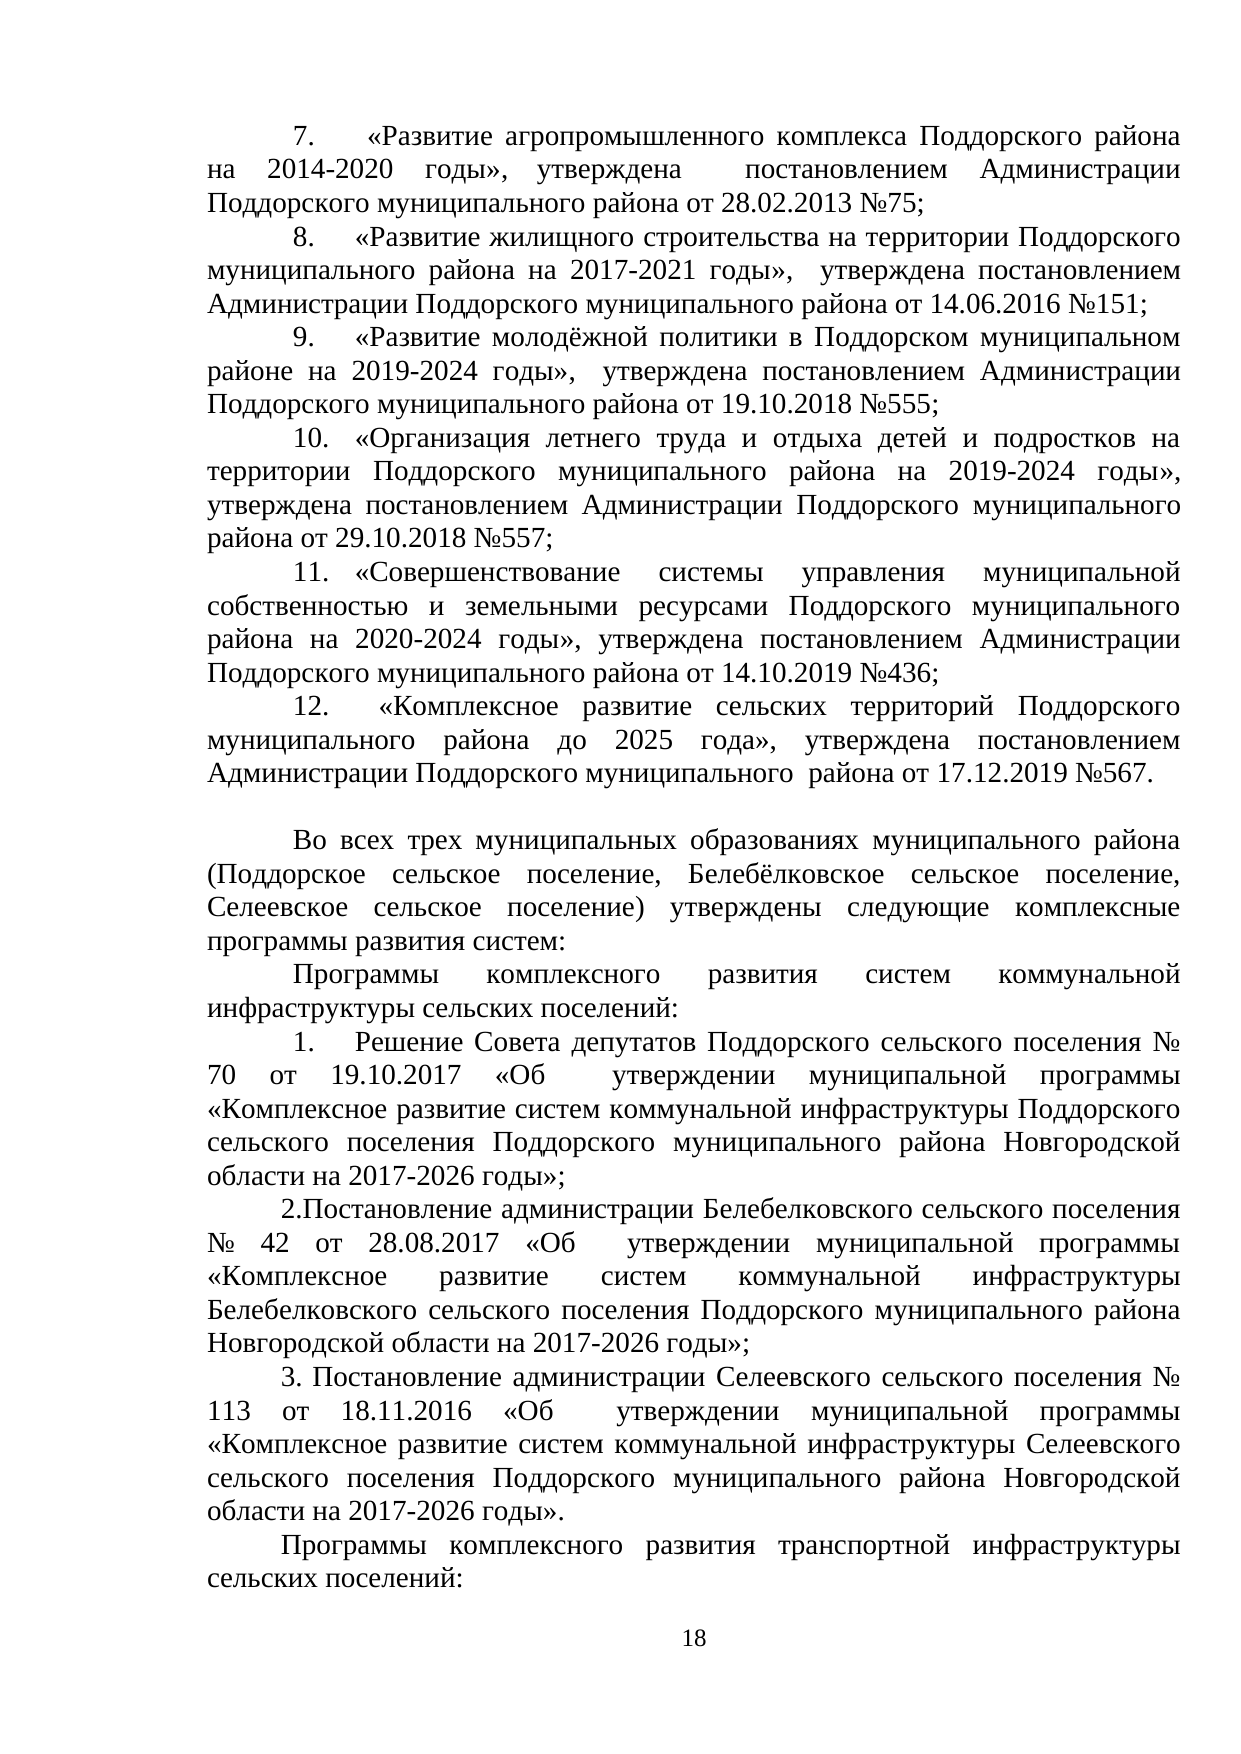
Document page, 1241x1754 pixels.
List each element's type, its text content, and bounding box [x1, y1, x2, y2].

list «Развитие молодёжной политики в Поддорском муниципальном районе на 2019-2024 годы», утверждена постановлением Администрации Поддорского муниципального района от 19.10.2018 №555; [207, 319, 1181, 420]
text Программы комплексного развития систем коммунальной инфраструктуры сельских поселений: [207, 957, 1181, 1024]
text Программы комплексного развития транспортной инфраструктуры сельских поселений: [207, 1527, 1181, 1594]
text 2.Постановление администрации Белебелковского сельского поселения № 42 от 28.08.2017 «Об утверждении муниципальной программы «Комплексное развитие систем коммунальной инфраструктуры Белебелковского сельского поселения Поддорского муниципального района Новгородской области на 2017-2026 годы»; [207, 1191, 1181, 1359]
list «Совершенствование системы управления муниципальной собственностью и земельными ресурсами Поддорского муниципального района на 2020-2024 годы», утверждена постановлением Администрации Поддорского муниципального района от 14.10.2019 №436; [207, 554, 1181, 688]
text Во всех трех муниципальных образованиях муниципального района (Поддорское сельское поселение, Белебёлковское сельское поселение, Селеевское сельское поселение) утверждены следующие комплексные программы развития систем: [207, 822, 1181, 957]
list «Организация летнего труда и отдыха детей и подростков на территории Поддорского муниципального района на 2019-2024 годы», утверждена постановлением Администрации Поддорского муниципального района от 29.10.2018 №557; [207, 420, 1181, 554]
list «Комплексное развитие сельских территорий Поддорского муниципального района до 2025 года», утверждена постановлением Администрации Поддорского муниципального района от 17.12.2019 №567. [207, 688, 1181, 789]
list Решение Совета депутатов Поддорского сельского поселения № 70 от 19.10.2017 «Об утверждении муниципальной программы «Комплексное развитие систем коммунальной инфраструктуры Поддорского сельского поселения Поддорского муниципального района Новгородской области на 2017-2026 годы»; [207, 1024, 1181, 1191]
text 3. Постановление администрации Селеевского сельского поселения № 113 от 18.11.2016 «Об утверждении муниципальной программы «Комплексное развитие систем коммунальной инфраструктуры Селеевского сельского поселения Поддорского муниципального района Новгородской области на 2017-2026 годы». [207, 1359, 1181, 1527]
list «Развитие агропромышленного комплекса Поддорского района на 2014-2020 годы», утверждена постановлением Администрации Поддорского муниципального района от 28.02.2013 №75; [207, 118, 1181, 219]
list «Развитие жилищного строительства на территории Поддорского муниципального района на 2017-2021 годы», утверждена постановлением Администрации Поддорского муниципального района от 14.06.2016 №151; [207, 219, 1181, 319]
